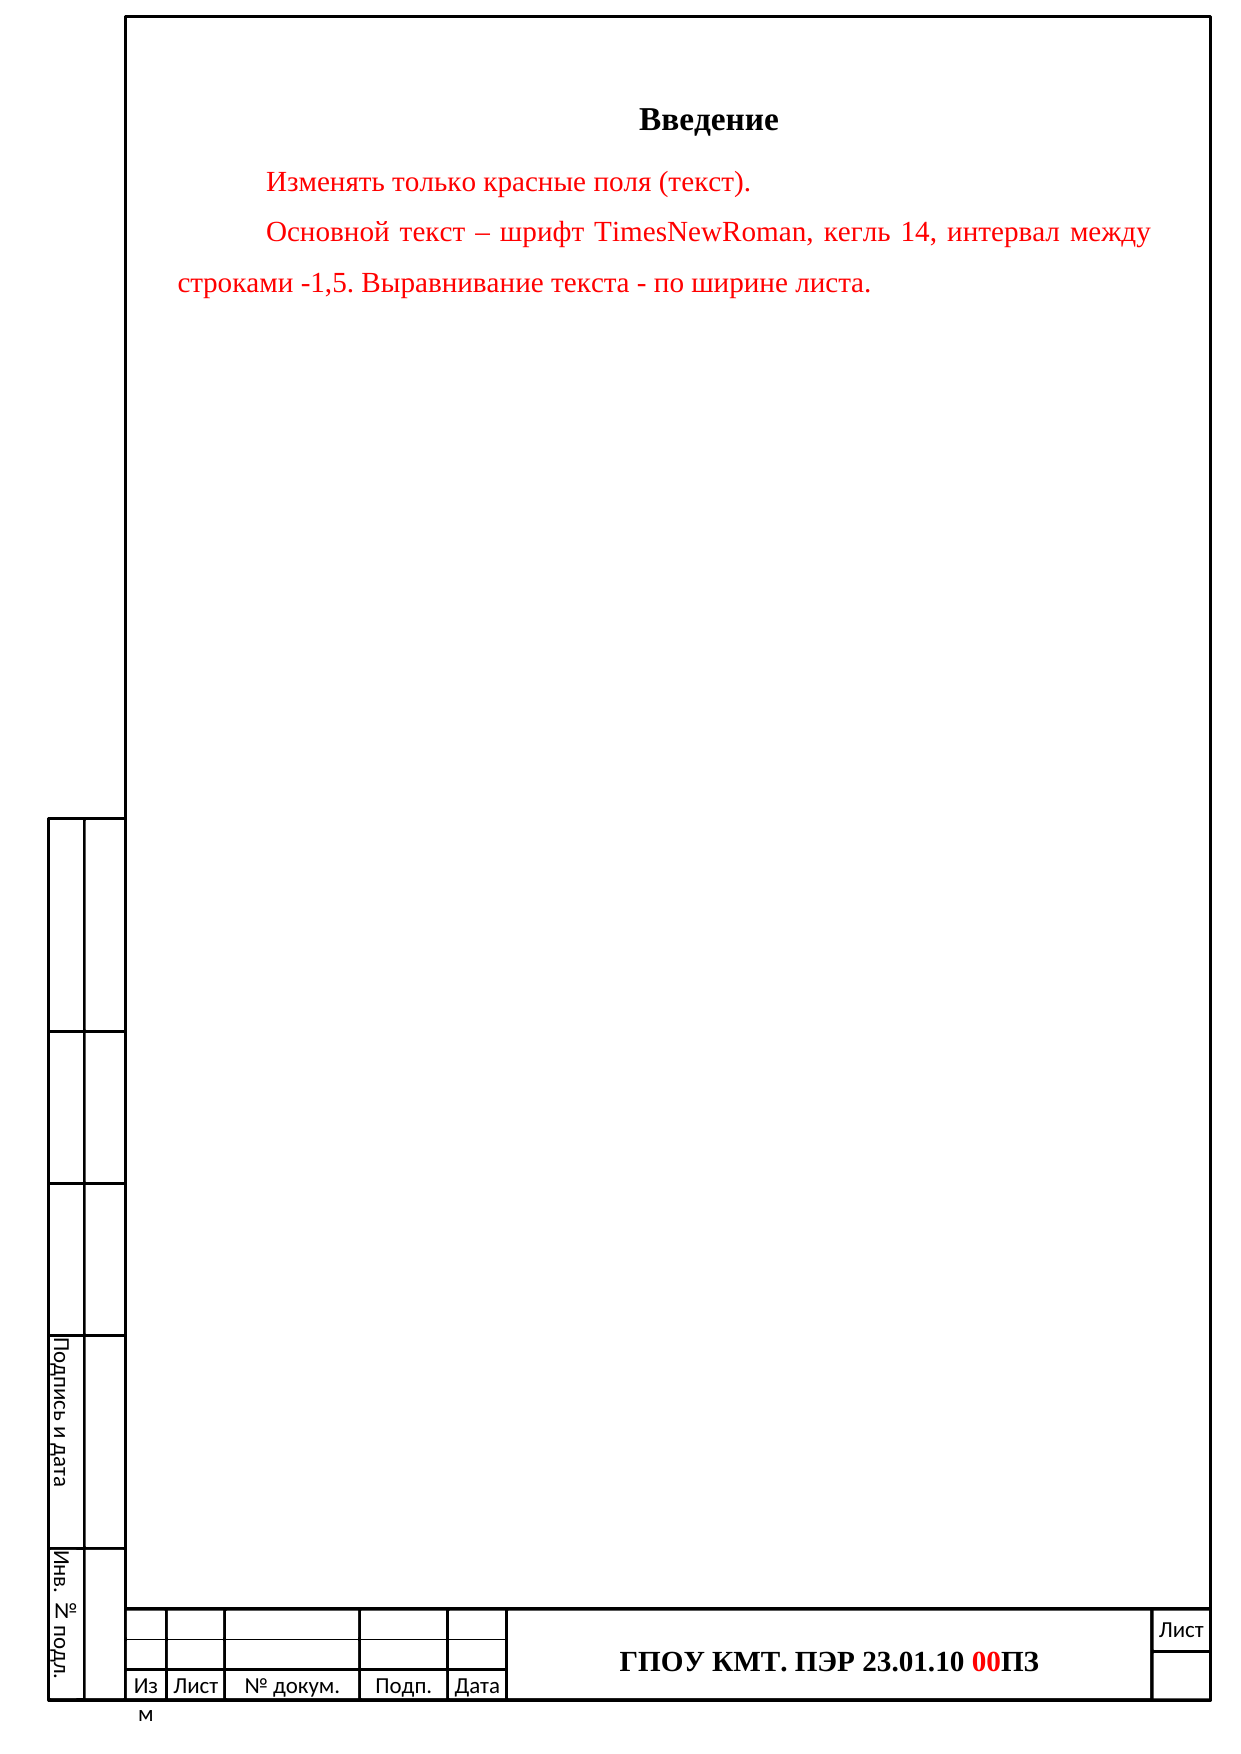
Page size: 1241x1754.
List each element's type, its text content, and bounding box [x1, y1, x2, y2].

text Основной текст – шрифт TimesNewRoman, кегль 14, интервал между строками -1,5. Выравнивание текста - по ширине листа. [177, 214, 1152, 298]
text Введение [177, 99, 1152, 138]
text Изменять только красные поля (текст). [177, 164, 1152, 198]
